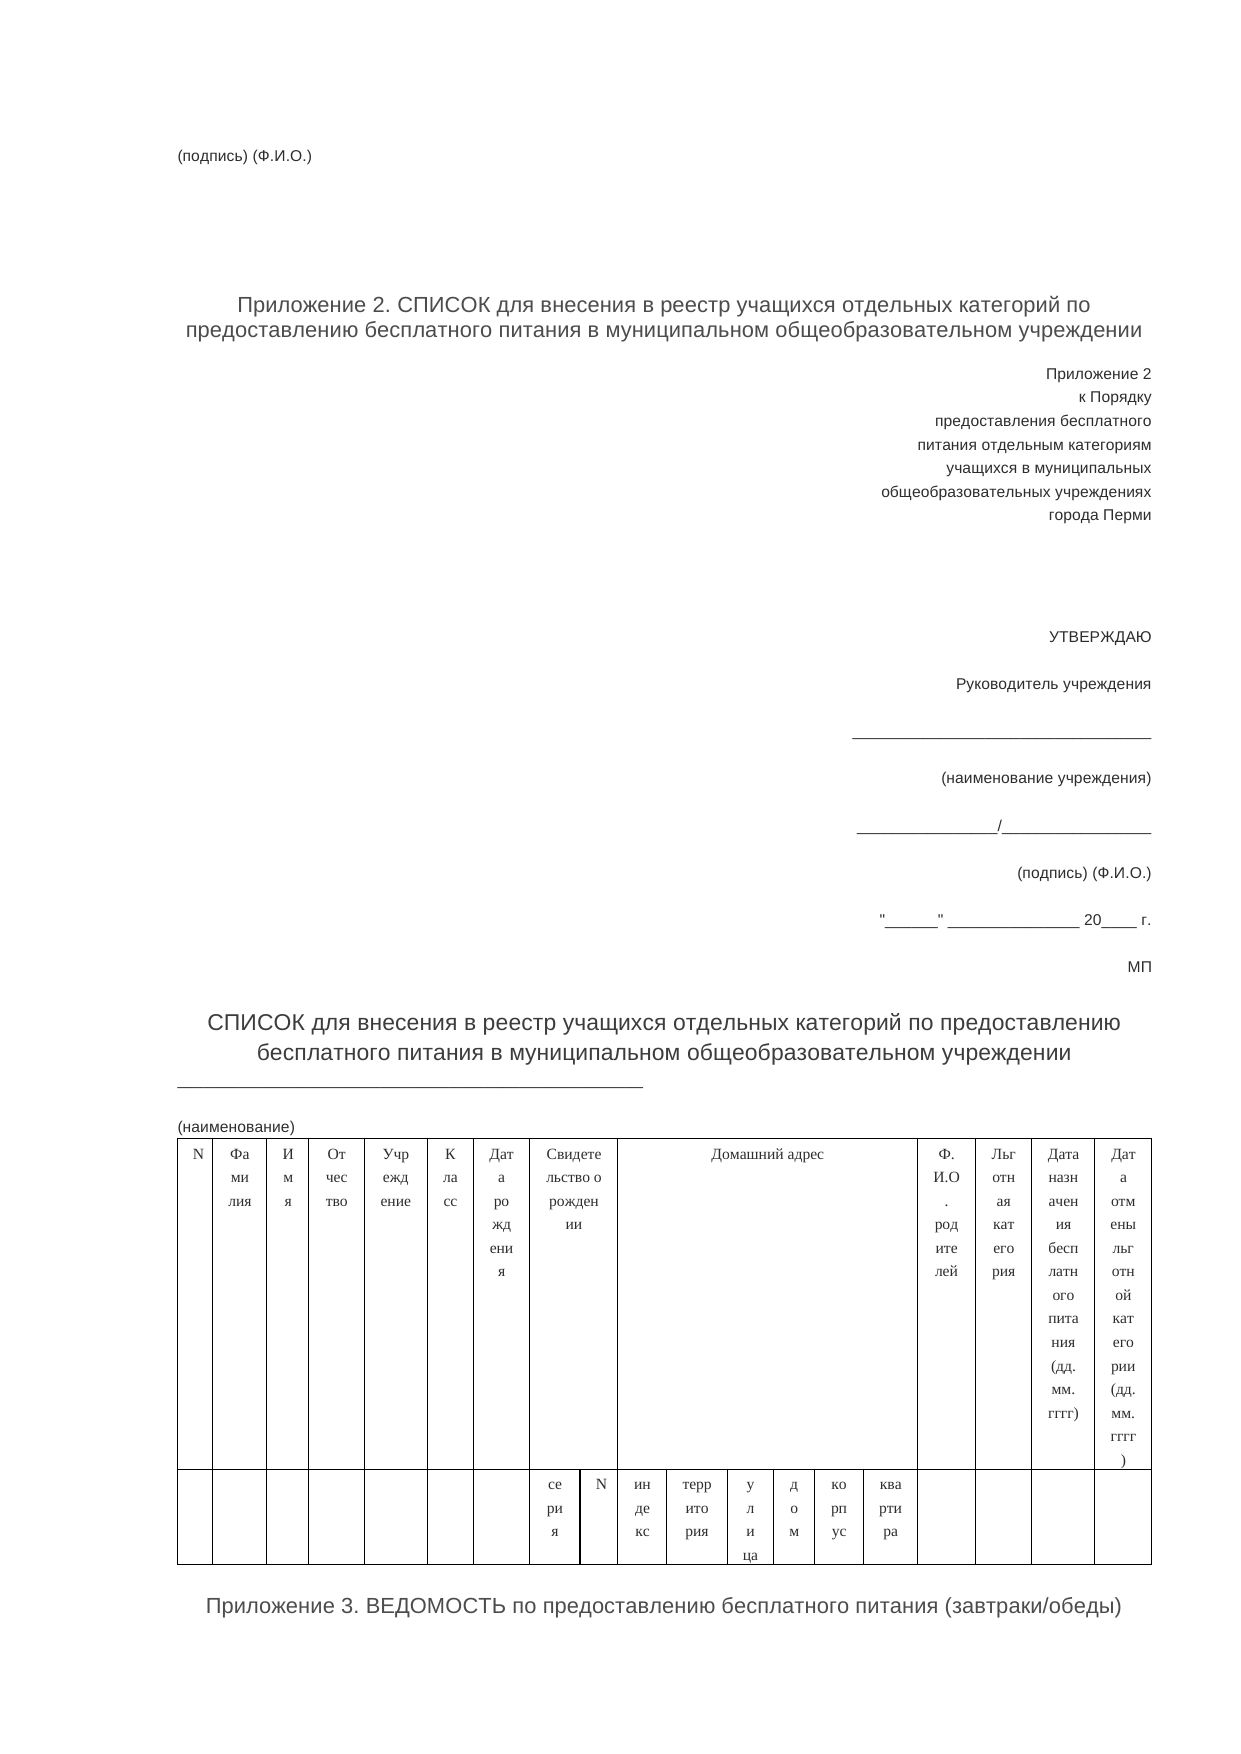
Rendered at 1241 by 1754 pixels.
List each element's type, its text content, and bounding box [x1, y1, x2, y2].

table_cell Фамилия [213, 1139, 266, 1468]
table_cell N [178, 1139, 212, 1468]
table_cell Имя [267, 1139, 308, 1468]
table_cell Ф.И.О. родителей [918, 1139, 975, 1468]
text УТВЕРЖДАЮ Руководитель учреждения __________________________________ (наименование учреждения) ________________/_________________ (подпись) (Ф.И.О.) "______" _______________ 20____ г. МП [177, 622, 1152, 976]
table_cell индекс [618, 1470, 666, 1564]
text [177, 118, 1152, 264]
text _____________________________________________________ (наименование) [177, 1066, 1152, 1136]
table_cell серия [530, 1470, 579, 1564]
table_cell Учреждение [365, 1139, 427, 1468]
table_cell корпус [815, 1470, 863, 1564]
table_cell [213, 1470, 266, 1564]
table_cell Класс [428, 1139, 473, 1468]
table_cell [918, 1470, 975, 1564]
table_cell улица [728, 1470, 773, 1564]
table_cell [178, 1470, 212, 1564]
table_cell территория [667, 1470, 727, 1564]
table_cell Свидетельство о рождении [530, 1139, 617, 1468]
table_cell [474, 1470, 529, 1564]
table_cell Домашний адрес [618, 1139, 917, 1468]
table_cell Льготная категория [976, 1139, 1031, 1468]
table_cell [976, 1470, 1031, 1564]
table_cell [309, 1470, 364, 1564]
text СПИСОК для внесения в реестр учащихся отдельных категорий по предоставлению бесплатного питания в муниципальном общеобразовательном учреждении [177, 976, 1152, 1066]
text Приложение 2. СПИСОК для внесения в реестр учащихся отдельных категорий по предоставлению бесплатного питания в муниципальном общеобразовательном учреждении [177, 292, 1152, 342]
text Приложение 2 к Порядку предоставления бесплатного питания отдельным категориям учащихся в муниципальных общеобразовательных учреждениях города Перми [177, 359, 1152, 524]
table_cell N [581, 1470, 617, 1564]
table_cell [428, 1470, 473, 1564]
table_cell квартира [864, 1470, 917, 1564]
table_cell Дата отмены льготной категории (дд. мм. гггг) [1095, 1139, 1151, 1468]
table_cell [1095, 1470, 1151, 1564]
text Приложение 3. ВЕДОМОСТЬ по предоставлению бесплатного питания (завтраки/обеды) [177, 1593, 1152, 1618]
table_cell Дата назначения бесплатного питания (дд.мм. гггг) [1032, 1139, 1094, 1468]
table_cell дом [774, 1470, 814, 1564]
table_cell Дата рождения [474, 1139, 529, 1468]
table_cell [1032, 1470, 1094, 1564]
table_cell [267, 1470, 308, 1564]
table_cell [365, 1470, 427, 1564]
table_cell Отчество [309, 1139, 364, 1468]
